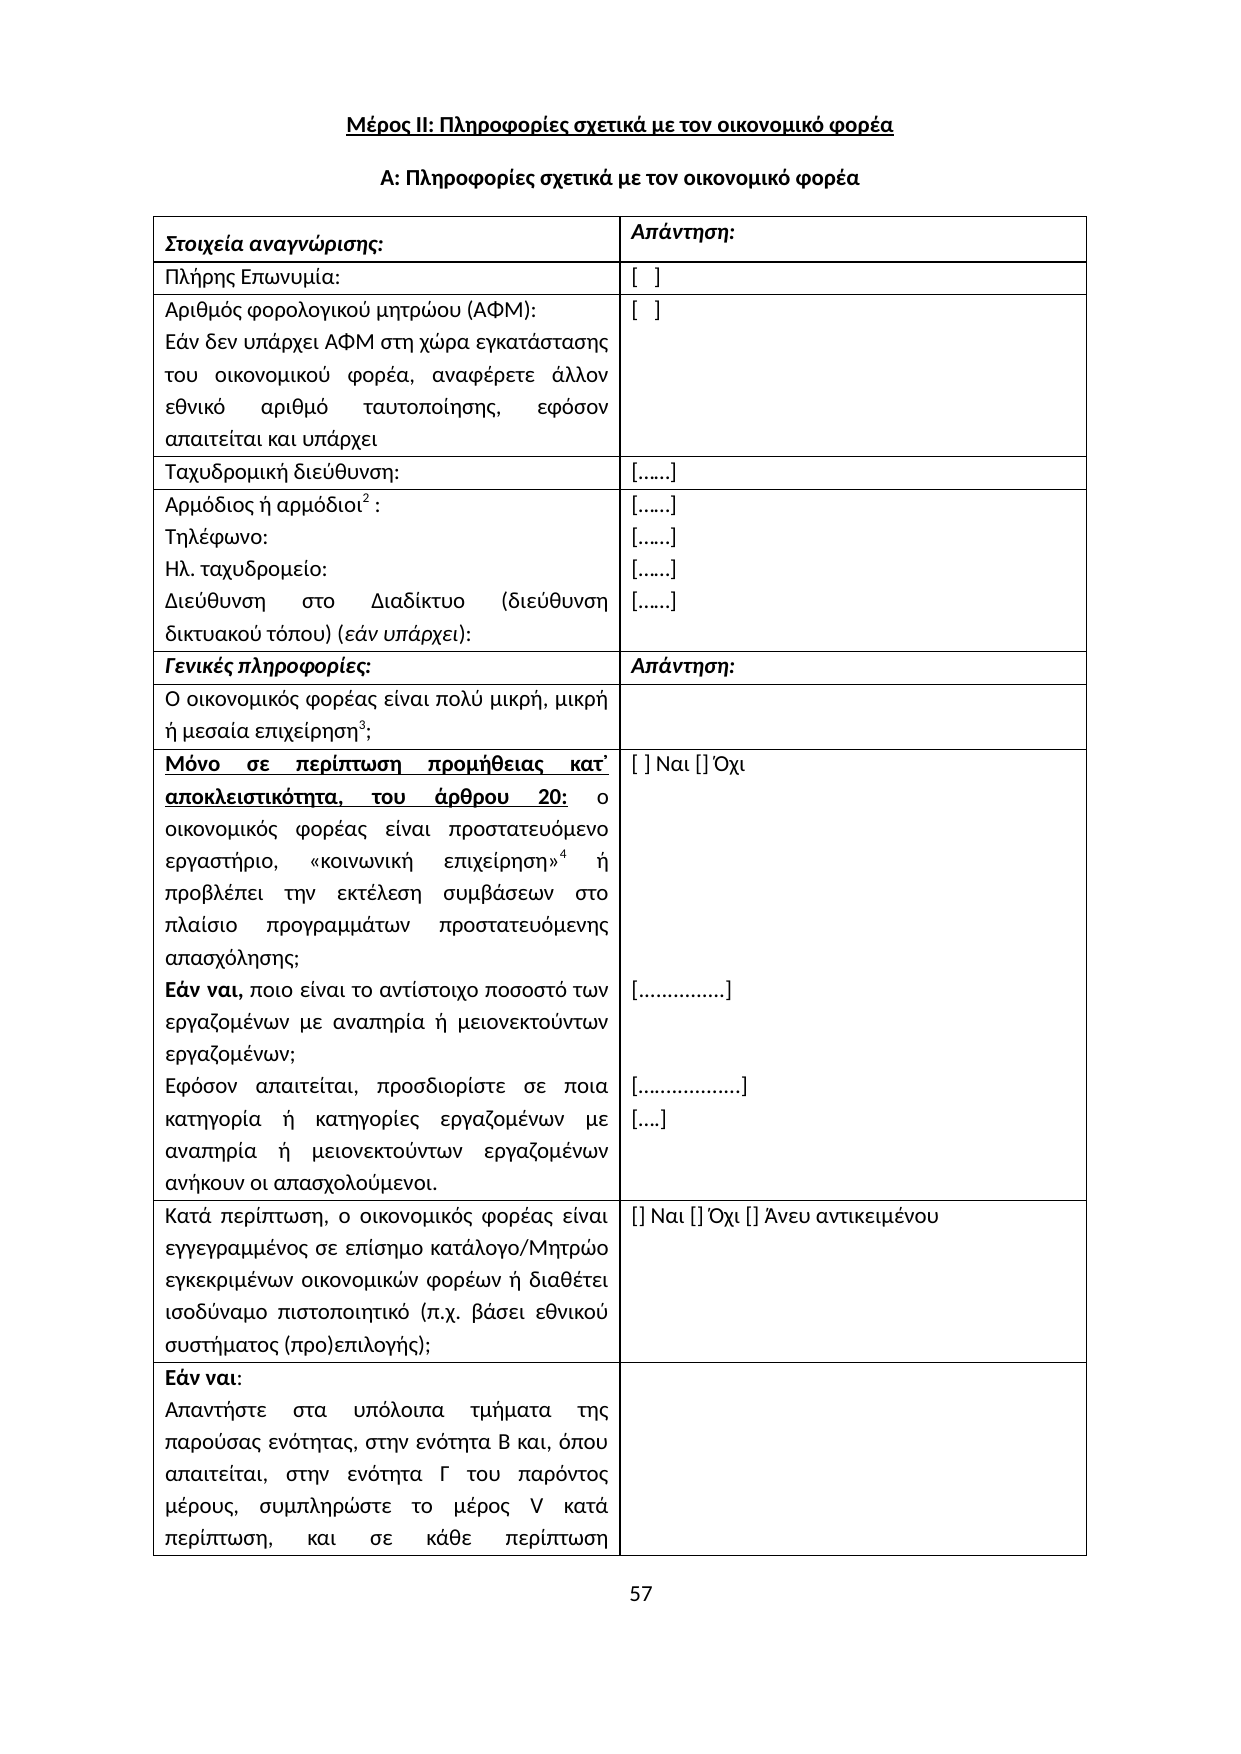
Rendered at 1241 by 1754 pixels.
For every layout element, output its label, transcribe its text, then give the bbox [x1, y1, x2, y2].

table_cell [……] [621, 457, 1086, 489]
table_cell [621, 685, 1086, 748]
table_header Απάντηση: [621, 217, 1086, 261]
table_header Στοιχεία αναγνώρισης: [154, 217, 619, 261]
table_cell Ο οικονομικός φορέας είναι πολύ μικρή, μικρή ή μεσαία επιχείρηση; [154, 685, 619, 748]
table_cell [] Ναι [] Όχι [] Άνευ αντικειμένου [621, 1201, 1086, 1362]
text Μέρος II: Πληροφορίες σχετικά με τον οικονομικό φορέα [159, 110, 1081, 138]
table_cell [ ] [621, 295, 1086, 456]
table_cell Ταχυδρομική διεύθυνση: [154, 457, 619, 489]
table_cell Αριθμός φορολογικού μητρώου (ΑΦΜ): Εάν δεν υπάρχει ΑΦΜ στη χώρα εγκατάστασης του οικονομικού φορέα, αναφέρετε άλλον εθνικό αριθμό ταυτοποίησης, εφόσον απαιτείται και υπάρχει [154, 295, 619, 456]
table_cell Απάντηση: [621, 652, 1086, 683]
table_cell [621, 1363, 1086, 1555]
table_cell Πλήρης Επωνυμία: [154, 263, 619, 294]
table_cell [154, 1363, 619, 1555]
table_cell Μόνο σε περίπτωση προμήθειας κατ᾽ αποκλειστικότητα, του άρθρου 20: ο οικονομικός φορέας είναι προστατευόμενο εργαστήριο, «κοινωνική επιχείρηση» ή προβλέπει την εκτέλεση συμβάσεων στο πλαίσιο προγραμμάτων προστατευόμενης απασχόλησης; Εάν ναι, ποιο είναι το αντίστοιχο ποσοστό των εργαζομένων με αναπηρία ή μειονεκτούντων εργαζομένων; Εφόσον απαιτείται, προσδιορίστε σε ποια κατηγορία ή κατηγορίες εργαζομένων με αναπηρία ή μειονεκτούντων εργαζομένων ανήκουν οι απασχολούμενοι. [154, 750, 619, 1200]
table_cell [ ] [621, 263, 1086, 294]
table_cell [……] [……] [……] [……] [621, 490, 1086, 651]
table_cell [ ] Ναι [] Όχι [...............] […...............] [….] [621, 750, 1086, 1200]
table_cell Γενικές πληροφορίες: [154, 652, 619, 683]
text Α: Πληροφορίες σχετικά με τον οικονομικό φορέα [159, 163, 1081, 191]
table_cell Κατά περίπτωση, ο οικονομικός φορέας είναι εγγεγραμμένος σε επίσημο κατάλογο/Μητρώο εγκεκριμένων οικονομικών φορέων ή διαθέτει ισοδύναμο πιστοποιητικό (π.χ. βάσει εθνικού συστήματος (προ)επιλογής); [154, 1201, 619, 1362]
table_cell Αρμόδιος ή αρμόδιοι : Τηλέφωνο: Ηλ. ταχυδρομείο: Διεύθυνση στο Διαδίκτυο (διεύθυνση δικτυακού τόπου) (εάν υπάρχει): [154, 490, 619, 651]
